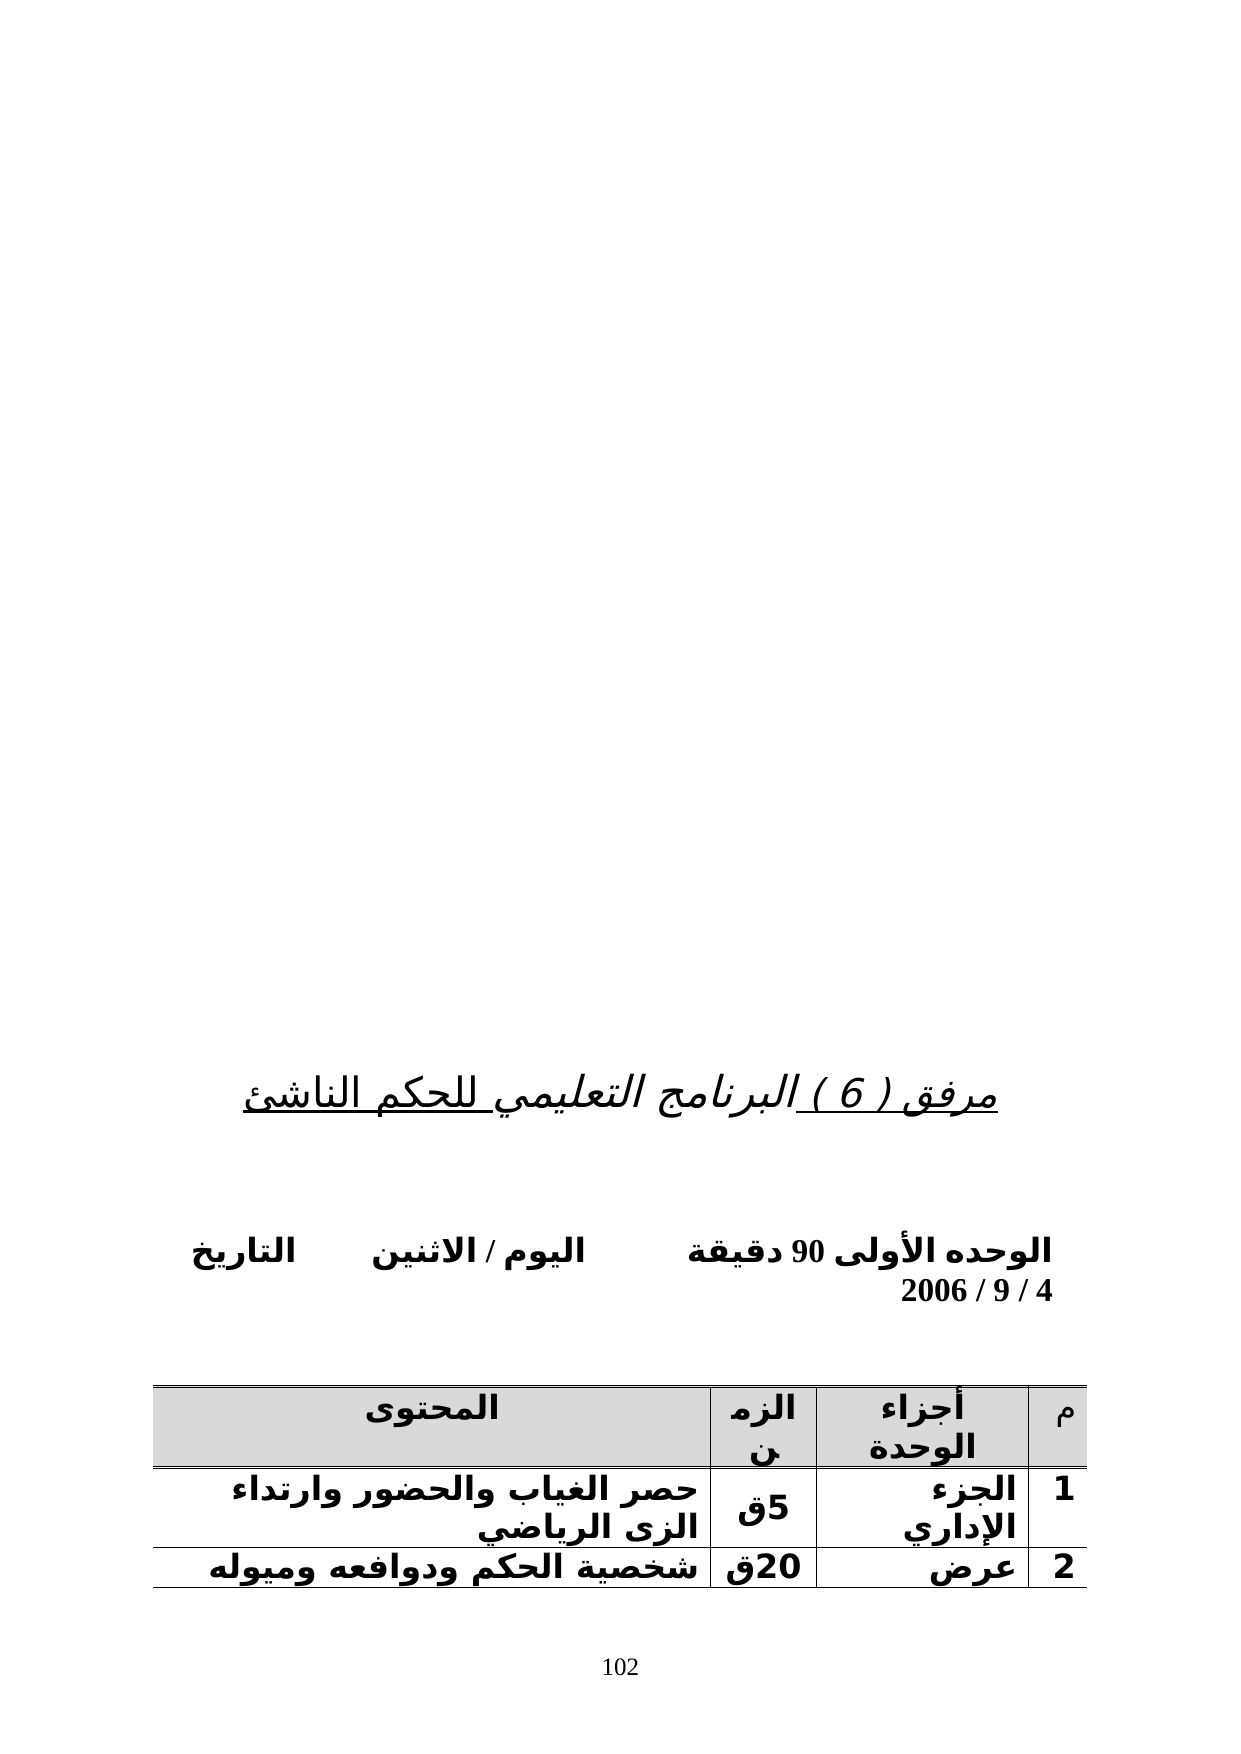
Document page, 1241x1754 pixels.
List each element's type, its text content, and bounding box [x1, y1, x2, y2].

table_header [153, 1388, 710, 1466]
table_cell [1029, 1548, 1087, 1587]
text الوحده الأولى 90 دقيقة اليوم / الاثنين التاريخ 4 / 9 / 2006 [187, 1232, 1053, 1308]
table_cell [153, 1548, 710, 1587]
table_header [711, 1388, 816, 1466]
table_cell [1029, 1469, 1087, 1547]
text مرفق ( 6 ) البرنامج التعليمي للحكم الناشئ [187, 1067, 1053, 1118]
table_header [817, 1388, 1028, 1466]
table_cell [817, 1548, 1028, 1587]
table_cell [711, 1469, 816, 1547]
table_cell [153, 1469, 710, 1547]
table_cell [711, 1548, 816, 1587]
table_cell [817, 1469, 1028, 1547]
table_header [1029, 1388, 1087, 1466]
